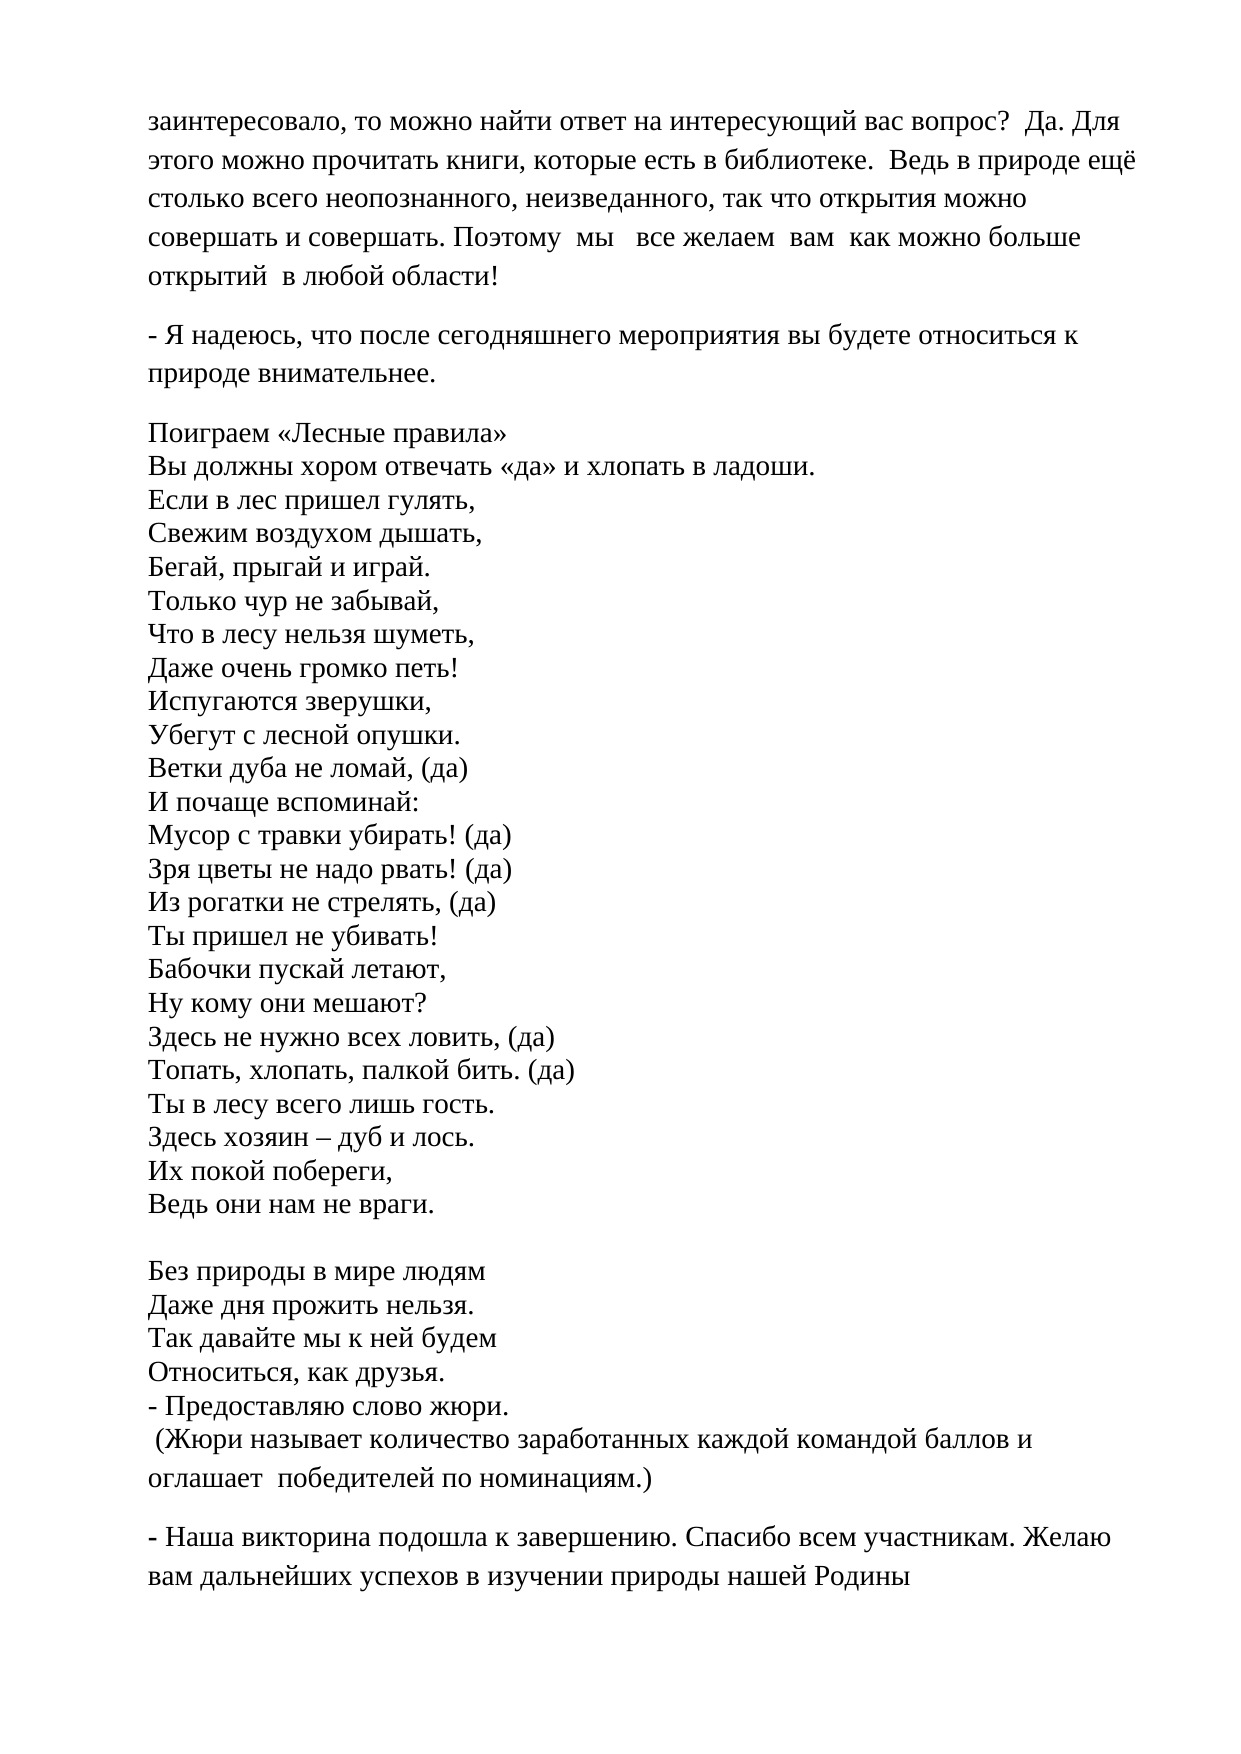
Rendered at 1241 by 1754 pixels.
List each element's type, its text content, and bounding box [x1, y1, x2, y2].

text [148, 103, 1152, 291]
text Если в лес пришел гулять, [148, 482, 1152, 516]
text Без природы в мире людям [148, 1253, 1152, 1287]
text (Жюри называет количество заработанных каждой командой баллов и оглашает победителей по номинациям.) [148, 1421, 1152, 1493]
text Только чур не забывай, [148, 583, 1152, 616]
text Бабочки пускай летают, [148, 952, 1152, 985]
text Вы должны хором отвечать «да» и хлопать в ладоши. [148, 448, 1152, 482]
text Испугаются зверушки, [148, 683, 1152, 717]
text Зря цветы не надо рвать! (да) [148, 851, 1152, 884]
text Даже дня прожить нельзя. [148, 1287, 1152, 1321]
text - Я надеюсь, что после сегодняшнего мероприятия вы будете относиться к природе внимательнее. [148, 317, 1152, 389]
text Их покой побереги, [148, 1153, 1152, 1186]
text Свежим воздухом дышать, [148, 516, 1152, 549]
text Ты пришел не убивать! [148, 918, 1152, 952]
text Так давайте мы к ней будем [148, 1321, 1152, 1354]
text - Наша викторина подошла к завершению. Спасибо всем участникам. Желаю вам дальнейших успехов в изучении природы нашей Родины [148, 1519, 1152, 1591]
text Даже очень громко петь! [148, 650, 1152, 683]
text Бегай, прыгай и играй. [148, 549, 1152, 583]
text Здесь не нужно всех ловить, (да) [148, 1019, 1152, 1052]
text Топать, хлопать, палкой бить. (да) [148, 1052, 1152, 1086]
text Относиться, как друзья. [148, 1354, 1152, 1388]
text Ну кому они мешают? [148, 985, 1152, 1019]
text - Предоставляю слово жюри. [148, 1388, 1152, 1421]
text Из рогатки не стрелять, (да) [148, 884, 1152, 918]
text И почаще вспоминай: [148, 784, 1152, 817]
text Ты в лесу всего лишь гость. [148, 1086, 1152, 1119]
text Что в лесу нельзя шуметь, [148, 616, 1152, 650]
text Убегут с лесной опушки. [148, 717, 1152, 750]
text Ветки дуба не ломай, (да) [148, 750, 1152, 784]
text Ведь они нам не враги. [148, 1186, 1152, 1220]
text Поиграем «Лесные правила» [148, 415, 1152, 448]
text Здесь хозяин – дуб и лось. [148, 1119, 1152, 1153]
text Мусор с травки убирать! (да) [148, 817, 1152, 851]
